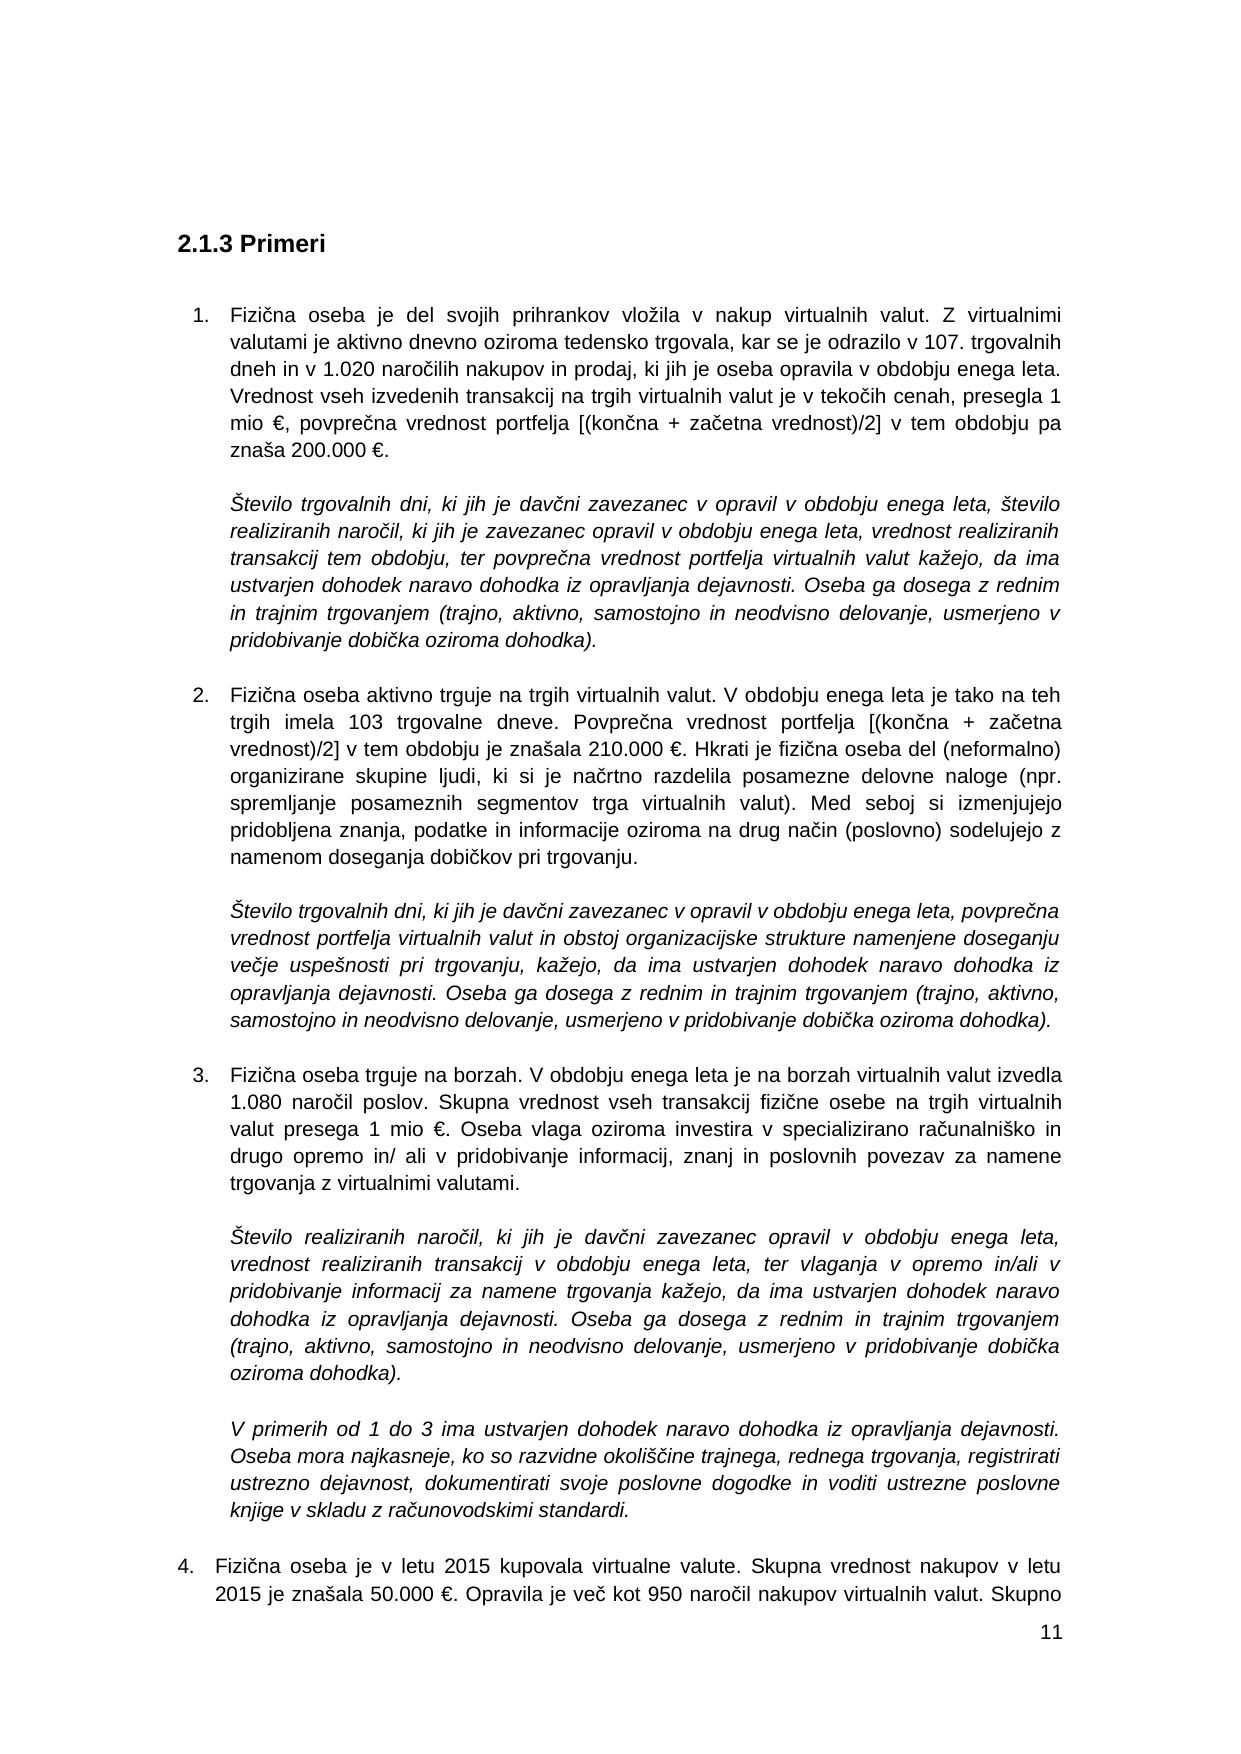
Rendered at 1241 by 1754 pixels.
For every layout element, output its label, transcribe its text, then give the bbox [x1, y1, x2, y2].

text V primerih od 1 do 3 ima ustvarjen dohodek naravo dohodka iz opravljanja dejavnosti. Oseba mora najkasneje, ko so razvidne okoliščine trajnega, rednega trgovanja, registrirati ustrezno dejavnost, dokumentirati svoje poslovne dogodke in voditi ustrezne poslovne knjige v skladu z računovodskimi standardi. [230, 1414, 1063, 1522]
list Fizična oseba je del svojih prihrankov vložila v nakup virtualnih valut. Z virtualnimi valutami je aktivno dnevno oziroma tedensko trgovala, kar se je odrazilo v 107. trgovalnih dneh in v 1.020 naročilih nakupov in prodaj, ki jih je oseba opravila v obdobju enega leta. Vrednost vseh izvedenih transakcij na trgih virtualnih valut je v tekočih cenah, presegla 1 mio €, povprečna vrednost portfelja [(končna + začetna vrednost)/2] v tem obdobju pa znaša 200.000 €. [192, 299, 1063, 462]
text 2.1.3 Primeri [177, 229, 1063, 258]
text Število realiziranih naročil, ki jih je davčni zavezanec opravil v obdobju enega leta, vrednost realiziranih transakcij v obdobju enega leta, ter vlaganja v opremo in/ali v pridobivanje informacij za namene trgovanja kažejo, da ima ustvarjen dohodek naravo dohodka iz opravljanja dejavnosti. Oseba ga dosega z rednim in trajnim trgovanjem (trajno, aktivno, samostojno in neodvisno delovanje, usmerjeno v pridobivanje dobička oziroma dohodka). [230, 1222, 1063, 1384]
text Število trgovalnih dni, ki jih je davčni zavezanec v opravil v obdobju enega leta, število realiziranih naročil, ki jih je zavezanec opravil v obdobju enega leta, vrednost realiziranih transakcij tem obdobju, ter povprečna vrednost portfelja virtualnih valut kažejo, da ima ustvarjen dohodek naravo dohodka iz opravljanja dejavnosti. Oseba ga dosega z rednim in trajnim trgovanjem (trajno, aktivno, samostojno in neodvisno delovanje, usmerjeno v pridobivanje dobička oziroma dohodka). [230, 489, 1063, 651]
list Fizična oseba aktivno trguje na trgih virtualnih valut. V obdobju enega leta je tako na teh trgih imela 103 trgovalne dneve. Povprečna vrednost portfelja [(končna + začetna vrednost)/2] v tem obdobju je znašala 210.000 €. Hkrati je fizična oseba del (neformalno) organizirane skupine ljudi, ki si je načrtno razdelila posamezne delovne naloge (npr. spremljanje posameznih segmentov trga virtualnih valut). Med seboj si izmenjujejo pridobljena znanja, podatke in informacije oziroma na drug način (poslovno) sodelujejo z namenom doseganja dobičkov pri trgovanju. [192, 679, 1063, 869]
text Število trgovalnih dni, ki jih je davčni zavezanec v opravil v obdobju enega leta, povprečna vrednost portfelja virtualnih valut in obstoj organizacijske strukture namenjene doseganju večje uspešnosti pri trgovanju, kažejo, da ima ustvarjen dohodek naravo dohodka iz opravljanja dejavnosti. Oseba ga dosega z rednim in trajnim trgovanjem (trajno, aktivno, samostojno in neodvisno delovanje, usmerjeno v pridobivanje dobička oziroma dohodka). [230, 896, 1063, 1031]
list Fizična oseba trguje na borzah. V obdobju enega leta je na borzah virtualnih valut izvedla 1.080 naročil poslov. Skupna vrednost vseh transakcij fizične osebe na trgih virtualnih valut presega 1 mio €. Oseba vlaga oziroma investira v specializirano računalniško in drugo opremo in/ ali v pridobivanje informacij, znanj in poslovnih povezav za namene trgovanja z virtualnimi valutami. [192, 1059, 1063, 1195]
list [177, 1551, 1063, 1605]
